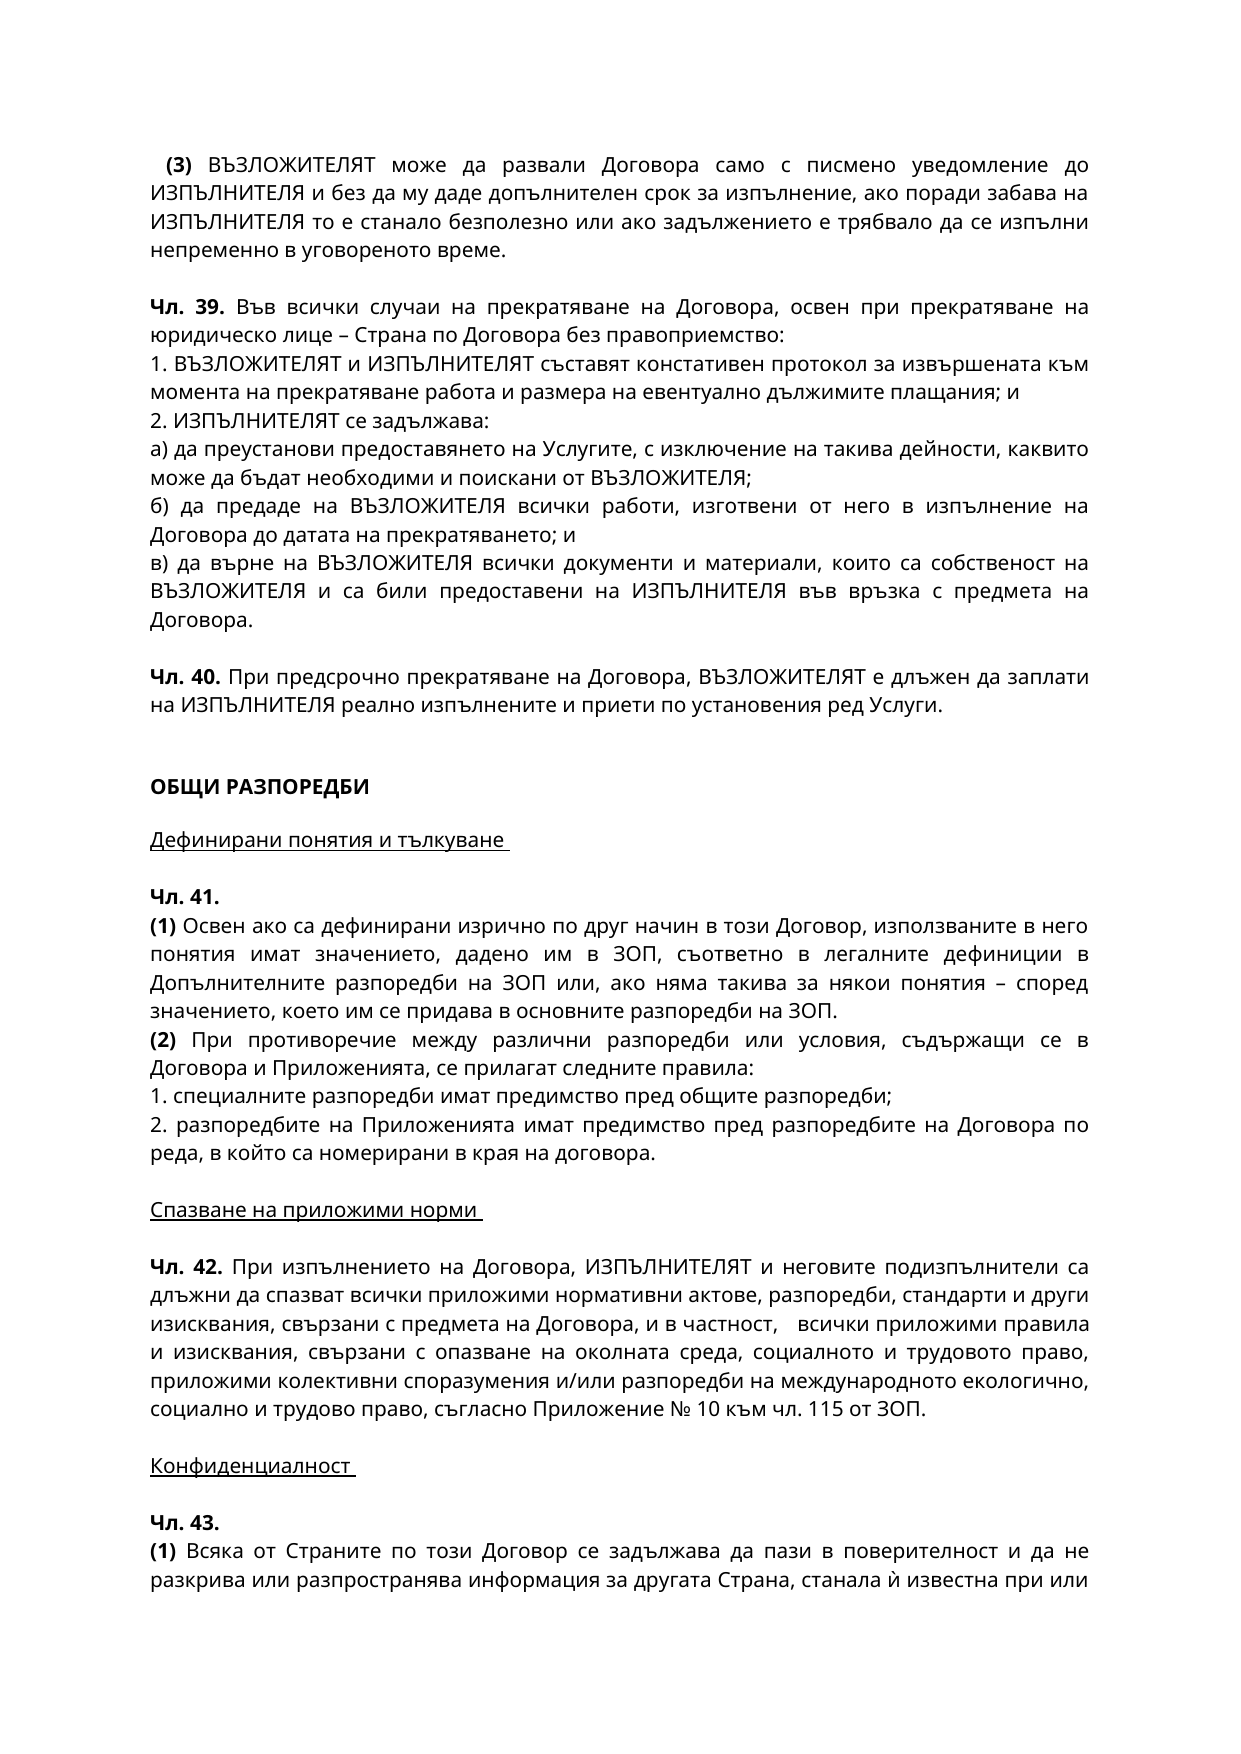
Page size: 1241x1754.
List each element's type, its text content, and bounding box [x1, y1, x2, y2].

text (1) Освен ако са дефинирани изрично по друг начин в този Договор, използваните в него понятия имат значението, дадено им в ЗОП, съответно в легалните дефиниции в Допълнителните разпоредби на ЗОП или, ако няма такива за някои понятия – според значението, което им се придава в основните разпоредби на ЗОП. [150, 911, 1090, 1025]
text 2. разпоредбите на Приложенията имат предимство пред разпоредбите на Договора по реда, в който са номерирани в края на договора. [150, 1110, 1090, 1167]
text Спазване на приложими норми [150, 1195, 1090, 1224]
text Чл. 42. При изпълнението на Договора, ИЗПЪЛНИТЕЛЯТ и неговите подизпълнители са длъжни да спазват всички приложими нормативни актове, разпоредби, стандарти и други изисквания, свързани с предмета на Договора, и в частност, всички приложими правила и изисквания, свързани с опазване на околната среда, социалното и трудовото право, приложими колективни споразумения и/или разпоредби на международното екологично, социално и трудово право, съгласно Приложение № 10 към чл. 115 от ЗОП. [150, 1252, 1090, 1423]
text Чл. 41. [150, 882, 1090, 911]
text Дефинирани понятия и тълкуване [150, 826, 1090, 854]
text (2) При противоречие между различни разпоредби или условия, съдържащи се в Договора и Приложенията, се прилагат следните правила: [150, 1025, 1090, 1082]
text Конфиденциалност [150, 1451, 1090, 1480]
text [150, 1537, 1090, 1593]
text 1. ВЪЗЛОЖИТЕЛЯТ и ИЗПЪЛНИТЕЛЯТ съставят констативен протокол за извършената към момента на прекратяване работа и размера на евентуално дължимите плащания; и [150, 349, 1090, 406]
text Чл. 43. [150, 1508, 1090, 1537]
text в) да върне на ВЪЗЛОЖИТЕЛЯ всички документи и материали, които са собственост на ВЪЗЛОЖИТЕЛЯ и са били предоставени на ИЗПЪЛНИТЕЛЯ във връзка с предмета на Договора. [150, 548, 1090, 633]
text Чл. 39. Във всички случаи на прекратяване на Договора, освен при прекратяване на юридическо лице – Страна по Договора без правоприемство: [150, 292, 1090, 349]
text 1. специалните разпоредби имат предимство пред общите разпоредби; [150, 1082, 1090, 1110]
text б) да предаде на ВЪЗЛОЖИТЕЛЯ всички работи, изготвени от него в изпълнение на Договора до датата на прекратяването; и [150, 491, 1090, 548]
text 2. ИЗПЪЛНИТЕЛЯТ се задължава: [150, 406, 1090, 434]
text ОБЩИ РАЗПОРЕДБИ [150, 772, 1090, 801]
text а) да преустанови предоставянето на Услугите, с изключение на такива дейности, каквито може да бъдат необходими и поискани от ВЪЗЛОЖИТЕЛЯ; [150, 434, 1090, 491]
text (3) ВЪЗЛОЖИТЕЛЯТ може да развали Договора само с писмено уведомление до ИЗПЪЛНИТЕЛЯ и без да му даде допълнителен срок за изпълнение, ако поради забава на ИЗПЪЛНИТЕЛЯ то е станало безполезно или ако задължението е трябвало да се изпълни непременно в уговореното време. [150, 150, 1090, 264]
text Чл. 40. При предсрочно прекратяване на Договора, ВЪЗЛОЖИТЕЛЯТ е длъжен да заплати на ИЗПЪЛНИТЕЛЯ реално изпълнените и приети по установения ред Услуги. [150, 662, 1090, 719]
